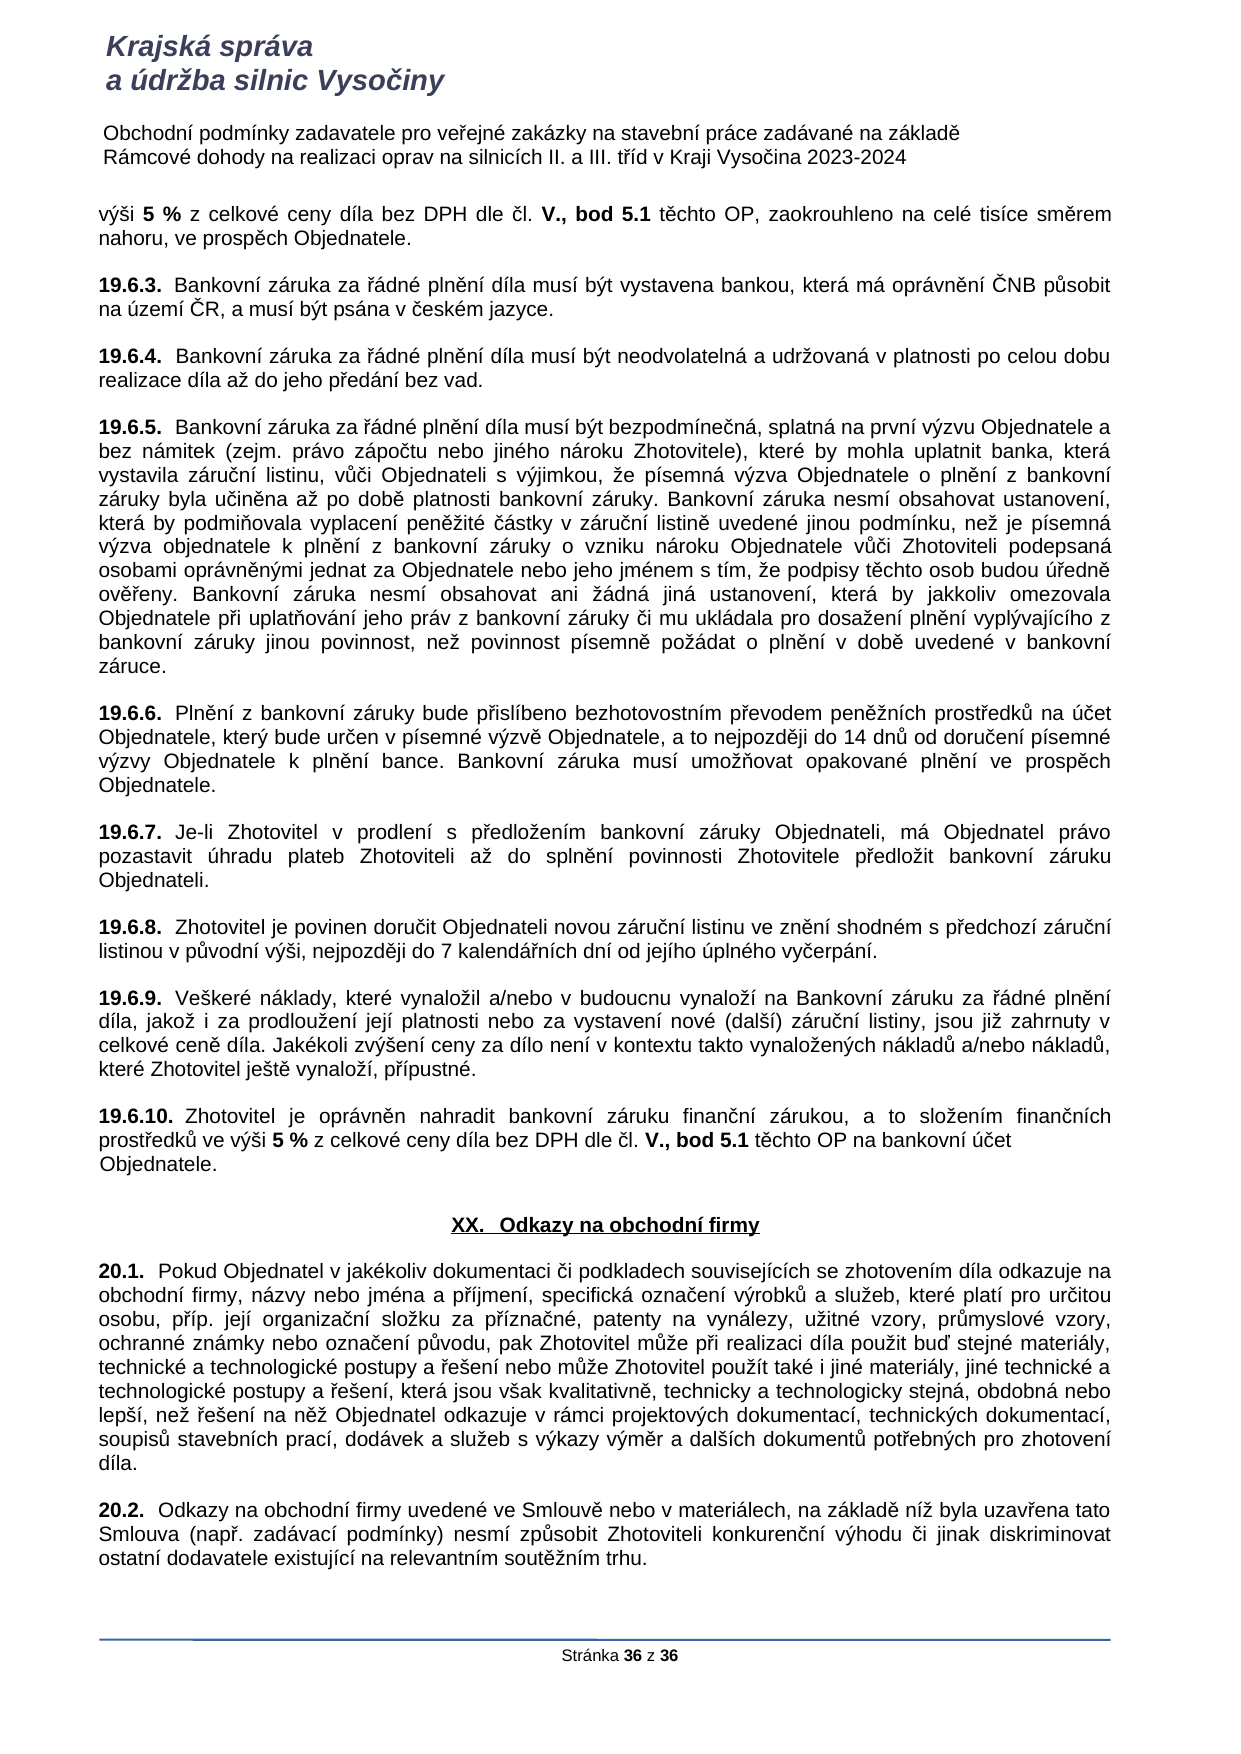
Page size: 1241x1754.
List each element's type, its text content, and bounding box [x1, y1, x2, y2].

list Bankovní záruka za řádné plnění díla musí být neodvolatelná a udržovaná v platnosti po celou dobu realizace díla až do jeho předání bez vad. [98, 344, 1112, 392]
list Odkazy na obchodní firmy uvedené ve Smlouvě nebo v materiálech, na základě níž byla uzavřena tato Smlouva (např. zadávací podmínky) nesmí způsobit Zhotoviteli konkurenční výhodu či jinak diskriminovat ostatní dodavatele existující na relevantním soutěžním trhu. [98, 1498, 1112, 1570]
list Pokud Objednatel v jakékoliv dokumentaci či podkladech souvisejících se zhotovením díla odkazuje na obchodní firmy, názvy nebo jména a příjmení, specifická označení výrobků a služeb, které platí pro určitou osobu, příp. její organizační složku za příznačné, patenty na vynálezy, užitné vzory, průmyslové vzory, ochranné známky nebo označení původu, pak Zhotovitel může při realizaci díla použit buď stejné materiály, technické a technologické postupy a řešení nebo může Zhotovitel použít také i jiné materiály, jiné technické a technologické postupy a řešení, která jsou však kvalitativně, technicky a technologicky stejná, obdobná nebo lepší, než řešení na něž Objednatel odkazuje v rámci projektových dokumentací, technických dokumentací, soupisů stavebních prací, dodávek a služeb s výkazy výměr a dalších dokumentů potřebných pro zhotovení díla. [98, 1259, 1112, 1475]
list Je-li Zhotovitel v prodlení s předložením bankovní záruky Objednateli, má Objednatel právo pozastavit úhradu plateb Zhotoviteli až do splnění povinnosti Zhotovitele předložit bankovní záruku Objednateli. [98, 820, 1112, 892]
list Odkazy na obchodní firmy [98, 1212, 1112, 1236]
list Zhotovitel je povinen doručit Objednateli novou záruční listinu ve znění shodném s předchozí záruční listinou v původní výši, nejpozději do 7 kalendářních dní od jejího úplného vyčerpání. [98, 914, 1112, 962]
list Bankovní záruka za řádné plnění díla musí být vystavena bankou, která má oprávnění ČNB působit na území ČR, a musí být psána v českém jazyce. [98, 273, 1112, 321]
list Zhotovitel je oprávněn nahradit bankovní záruku finanční zárukou, a to složením finančních prostředků ve výši 5 % z celkové ceny díla bez DPH dle čl. V., bod 5.1 těchto OP na bankovní účet [98, 1104, 1112, 1152]
text výši 5 % z celkové ceny díla bez DPH dle čl. V., bod 5.1 těchto OP, zaokrouhleno na celé tisíce směrem nahoru, ve prospěch Objednatele. [98, 202, 1112, 250]
list Plnění z bankovní záruky bude přislíbeno bezhotovostním převodem peněžních prostředků na účet Objednatele, který bude určen v písemné výzvě Objednatele, a to nejpozději do 14 dnů od doručení písemné výzvy Objednatele k plnění bance. Bankovní záruka musí umožňovat opakované plnění ve prospěch Objednatele. [98, 701, 1112, 797]
list Veškeré náklady, které vynaložil a/nebo v budoucnu vynaloží na Bankovní záruku za řádné plnění díla, jakož i za prodloužení její platnosti nebo za vystavení nové (další) záruční listiny, jsou již zahrnuty v celkové ceně díla. Jakékoli zvýšení ceny za dílo není v kontextu takto vynaložených nákladů a/nebo nákladů, které Zhotovitel ještě vynaloží, přípustné. [98, 985, 1112, 1081]
list Bankovní záruka za řádné plnění díla musí být bezpodmínečná, splatná na první výzvu Objednatele a bez námitek (zejm. právo zápočtu nebo jiného nároku Zhotovitele), které by mohla uplatnit banka, která vystavila záruční listinu, vůči Objednateli s výjimkou, že písemná výzva Objednatele o plnění z bankovní záruky byla učiněna až po době platnosti bankovní záruky. Bankovní záruka nesmí obsahovat ustanovení, která by podmiňovala vyplacení peněžité částky v záruční listině uvedené jinou podmínku, než je písemná výzva objednatele k plnění z bankovní záruky o vzniku nároku Objednatele vůči Zhotoviteli podepsaná osobami oprávněnými jednat za Objednatele nebo jeho jménem s tím, že podpisy těchto osob budou úředně ověřeny. Bankovní záruka nesmí obsahovat ani žádná jiná ustanovení, která by jakkoliv omezovala Objednatele při uplatňování jeho práv z bankovní záruky či mu ukládala pro dosažení plnění vyplývajícího z bankovní záruky jinou povinnost, než povinnost písemně požádat o plnění v době uvedené v bankovní záruce. [98, 414, 1112, 678]
